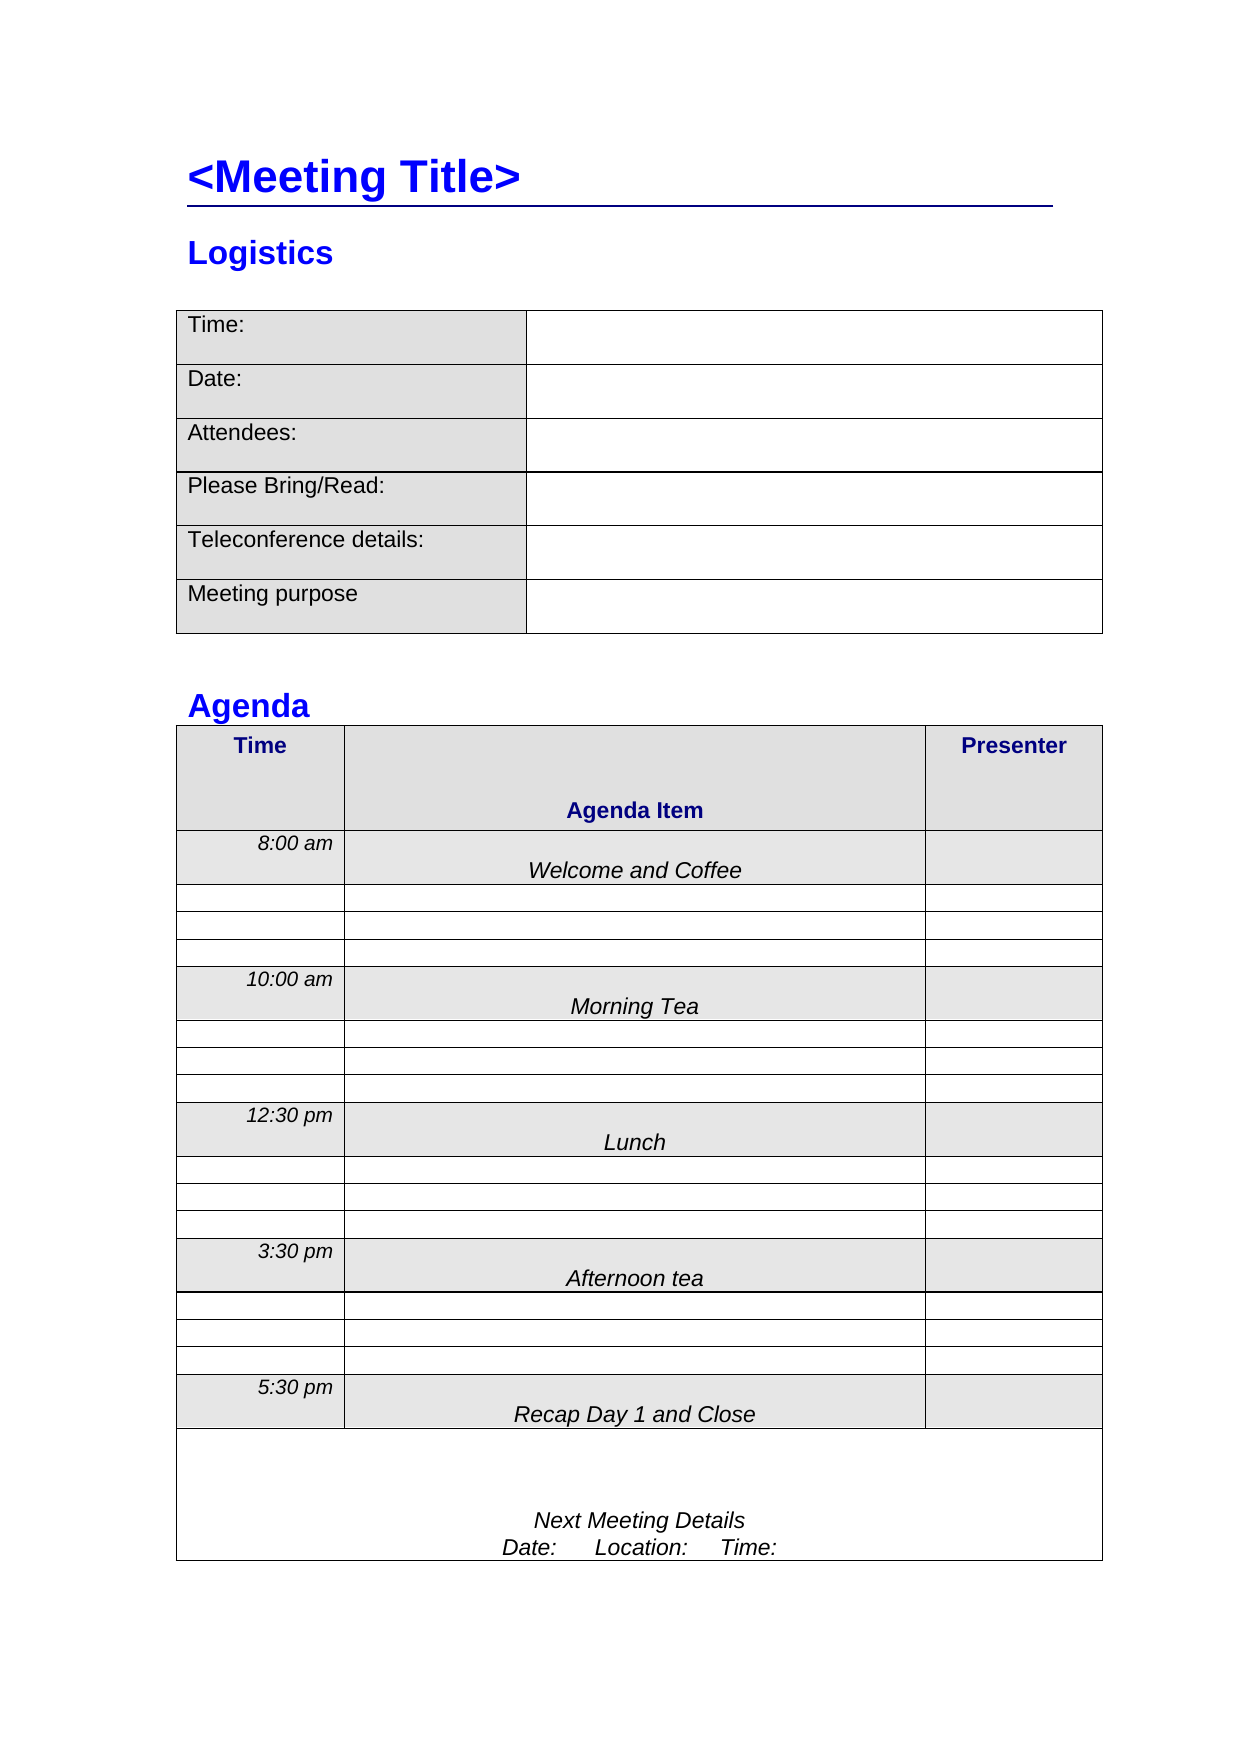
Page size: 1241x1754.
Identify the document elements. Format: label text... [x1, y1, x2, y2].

table_cell [926, 1021, 1102, 1047]
table_cell [527, 419, 1102, 471]
table_cell Date: [177, 365, 526, 418]
table_cell [926, 1375, 1102, 1427]
table_cell Recap Day 1 and Close [345, 1375, 925, 1427]
table_cell [345, 885, 925, 911]
table_cell [345, 1157, 925, 1183]
table_cell [926, 1157, 1102, 1183]
table_cell [177, 1048, 344, 1074]
table_cell [345, 1184, 925, 1210]
table_cell Afternoon tea [345, 1239, 925, 1291]
table_cell Lunch [345, 1103, 925, 1156]
table_cell 8:00 am [177, 831, 344, 884]
table_cell Welcome and Coffee [345, 831, 925, 884]
table_cell Morning Tea [345, 967, 925, 1019]
text Agenda [187, 686, 1053, 725]
table_cell [345, 1075, 925, 1102]
table_cell [926, 1103, 1102, 1156]
table_cell 10:00 am [177, 967, 344, 1019]
table_cell [527, 580, 1102, 633]
table_cell [177, 885, 344, 911]
table_cell [926, 831, 1102, 884]
table_header Time [177, 726, 344, 830]
table_cell Next Meeting Details Date: Location: Time: [177, 1429, 1102, 1560]
table_cell [177, 1075, 344, 1102]
table_cell [926, 1184, 1102, 1210]
table_cell [177, 1021, 344, 1047]
text <Meeting Title> [187, 150, 1053, 205]
table_cell [177, 912, 344, 938]
table_cell [345, 1347, 925, 1374]
table_cell [345, 912, 925, 938]
table_cell [345, 1021, 925, 1047]
table_cell [926, 1347, 1102, 1374]
table_cell [926, 885, 1102, 911]
table_cell [177, 1184, 344, 1210]
table_cell [345, 940, 925, 966]
table_header Time: [177, 311, 526, 364]
table_cell 5:30 pm [177, 1375, 344, 1427]
table_cell 3:30 pm [177, 1239, 344, 1291]
table_cell [926, 1239, 1102, 1291]
table_cell [345, 1320, 925, 1346]
text Logistics [187, 233, 1053, 272]
table_cell [177, 1157, 344, 1183]
table_cell 12:30 pm [177, 1103, 344, 1156]
table_cell [926, 912, 1102, 938]
table_header Presenter [926, 726, 1102, 830]
table_cell [177, 1293, 344, 1319]
table_cell [527, 526, 1102, 579]
table_cell [926, 1320, 1102, 1346]
table_cell [926, 940, 1102, 966]
table_cell Attendees: [177, 419, 526, 471]
table_cell [926, 1293, 1102, 1319]
table_header Agenda Item [345, 726, 925, 830]
table_cell Teleconference details: [177, 526, 526, 579]
table_cell [177, 1320, 344, 1346]
table_header [527, 311, 1102, 364]
table_cell [926, 967, 1102, 1019]
table_cell [177, 1211, 344, 1238]
table_cell [177, 1347, 344, 1374]
table_cell [345, 1211, 925, 1238]
table_cell Meeting purpose [177, 580, 526, 633]
table_cell [926, 1048, 1102, 1074]
table_cell [345, 1293, 925, 1319]
table_cell [527, 365, 1102, 418]
table_cell [177, 940, 344, 966]
table_cell Please Bring/Read: [177, 473, 526, 525]
table_cell [926, 1075, 1102, 1102]
table_cell [345, 1048, 925, 1074]
table_cell [926, 1211, 1102, 1238]
table_cell [527, 473, 1102, 525]
